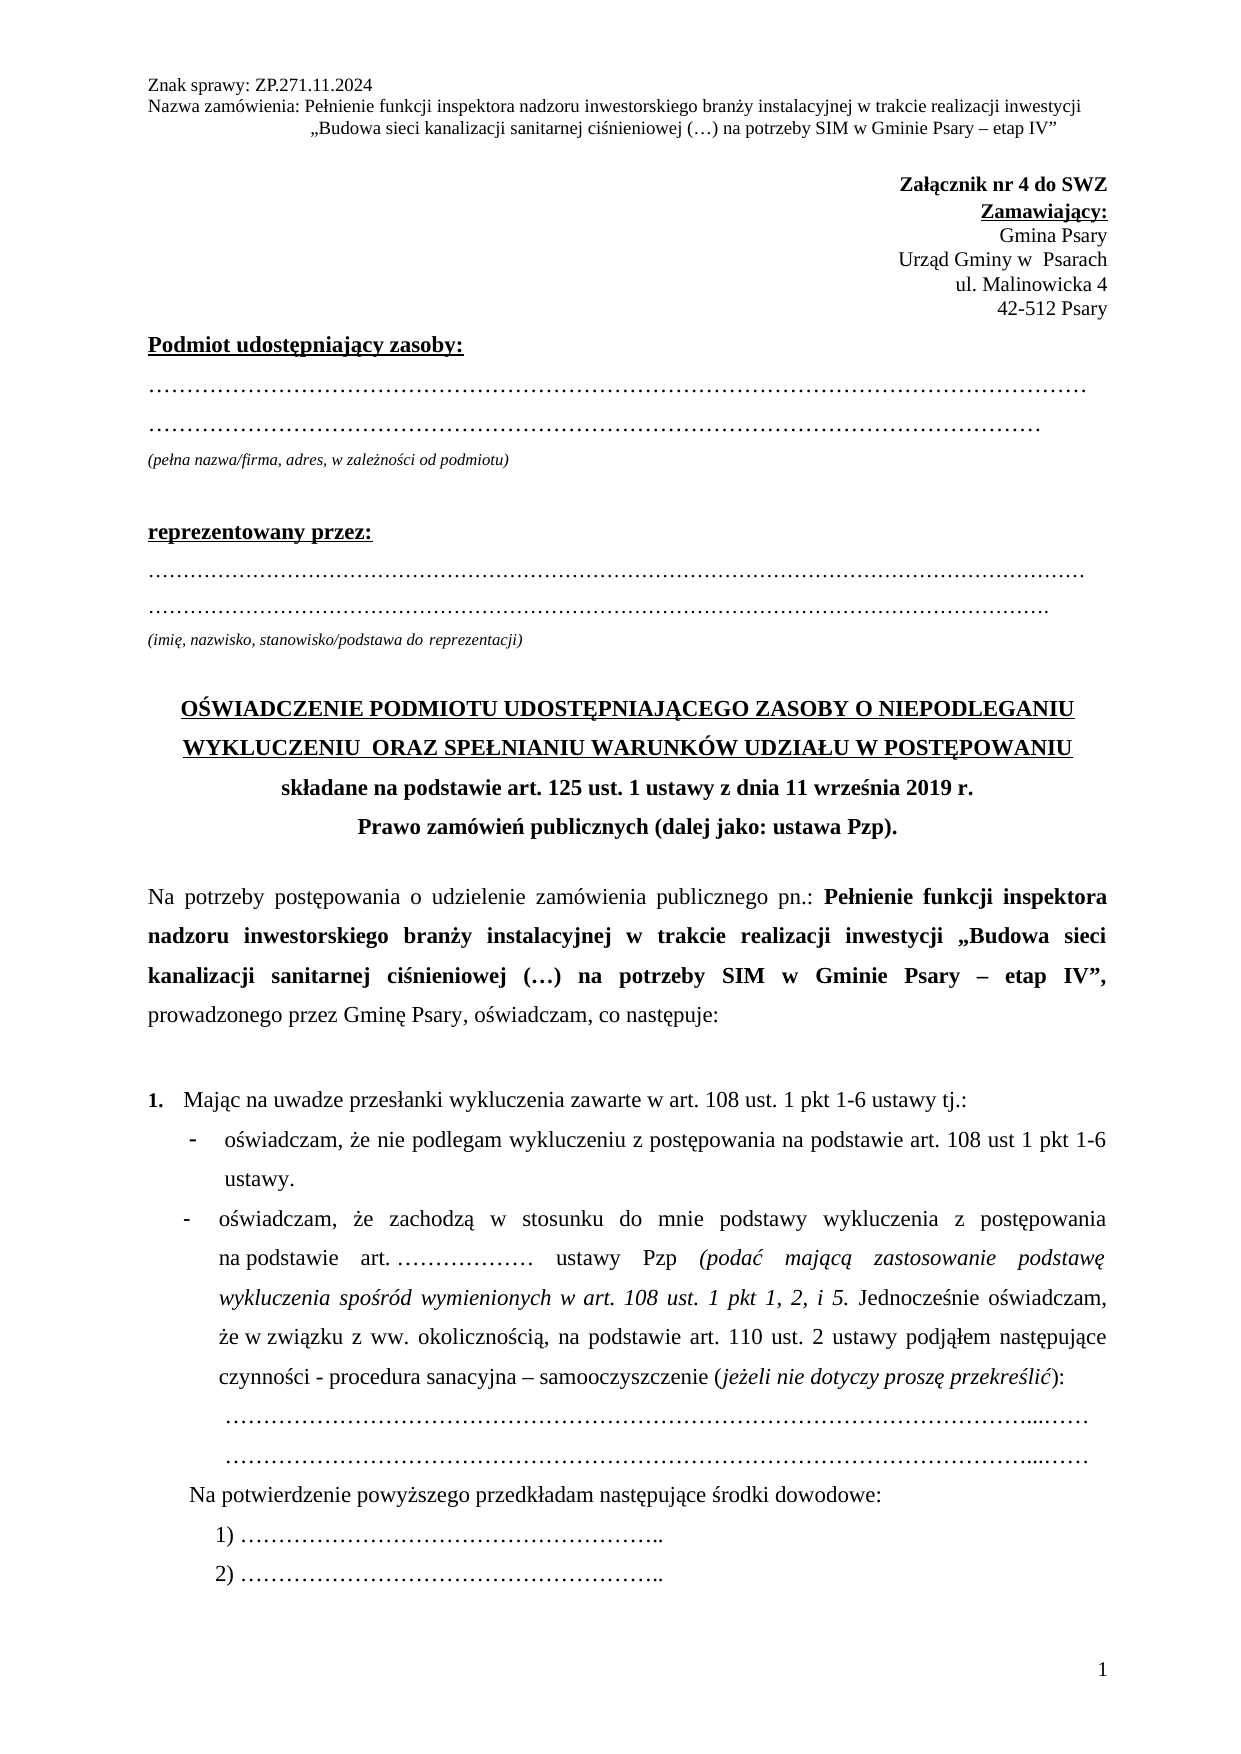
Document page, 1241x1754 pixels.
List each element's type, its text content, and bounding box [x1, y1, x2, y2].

text (imię, nazwisko, stanowisko/podstawa do reprezentacji) [148, 630, 1107, 649]
text Na potwierdzenie powyższego przedkładam następujące środki dowodowe: [189, 1481, 1107, 1507]
list oświadczam, że zachodzą w stosunku do mnie podstawy wykluczenia z postępowania na podstawie art. ……………… ustawy Pzp (podać mającą zastosowanie podstawę wykluczenia spośród wymienionych w art. 108 ust. 1 pkt 1, 2, i 5. Jednocześnie oświadczam, że w związku z ww. okolicznością, na podstawie art. 110 ust. 2 ustawy podjąłem następujące czynności - procedura sanacyjna – samooczyszczenie (jeżeli nie dotyczy proszę przekreślić): [183, 1205, 1107, 1389]
text reprezentowany przez: [148, 518, 1107, 544]
text Na potrzeby postępowania o udzielenie zamówienia publicznego pn.: Pełnienie funkcji inspektora nadzoru inwestorskiego branży instalacyjnej w trakcie realizacji inwestycji „Budowa sieci kanalizacji sanitarnej ciśnieniowej (…) na potrzeby SIM w Gminie Psary – etap IV”, prowadzonego przez Gminę Psary, oświadczam, co następuje: [148, 883, 1107, 1027]
text Załącznik nr 4 do SWZ [148, 172, 1107, 196]
text ul. Malinowicka 4 [153, 271, 1107, 296]
list oświadczam, że nie podlegam wykluczeniu z postępowania na podstawie art. 108 ust 1 pkt 1-6 ustawy. [189, 1126, 1107, 1192]
text 2) ……………………………………………….. [148, 1560, 1104, 1586]
list Mając na uwadze przesłanki wykluczenia zawarte w art. 108 ust. 1 pkt 1-6 ustawy tj.: [148, 1086, 1107, 1113]
text Zamawiający: [148, 199, 1107, 223]
text …………………………………………………………………………………………………………………………………………………………………………………………………………………………………………. [148, 558, 1093, 618]
text Gmina Psary [153, 223, 1107, 247]
text składane na podstawie art. 125 ust. 1 ustawy z dnia 11 września 2019 r. [148, 773, 1107, 800]
text 42-512 Psary [148, 296, 1107, 319]
text 1) ……………………………………………….. [148, 1521, 1104, 1547]
text Prawo zamówień publicznych (dalej jako: ustawa Pzp). [148, 813, 1107, 839]
text ……………………………………………………………………………………………...…… [224, 1402, 1107, 1428]
text Podmiot udostępniający zasoby: [148, 332, 1107, 358]
text ……………………………………………………………………………………………...…… [224, 1442, 1107, 1468]
text Urząd Gminy w Psarach [153, 247, 1107, 271]
text OŚWIADCZENIE PODMIOTU UDOSTĘPNIAJĄCEGO ZASOBY O NIEPODLEGANIU WYKLUCZENIU ORAZ SPEŁNIANIU WARUNKÓW UDZIAŁU W POSTĘPOWANIU [148, 694, 1107, 760]
text …………………………………………………………………………………………………………………………………………………………………………………………………………………… [148, 371, 1093, 437]
text (pełna nazwa/firma, adres, w zależności od podmiotu) [148, 450, 1093, 469]
